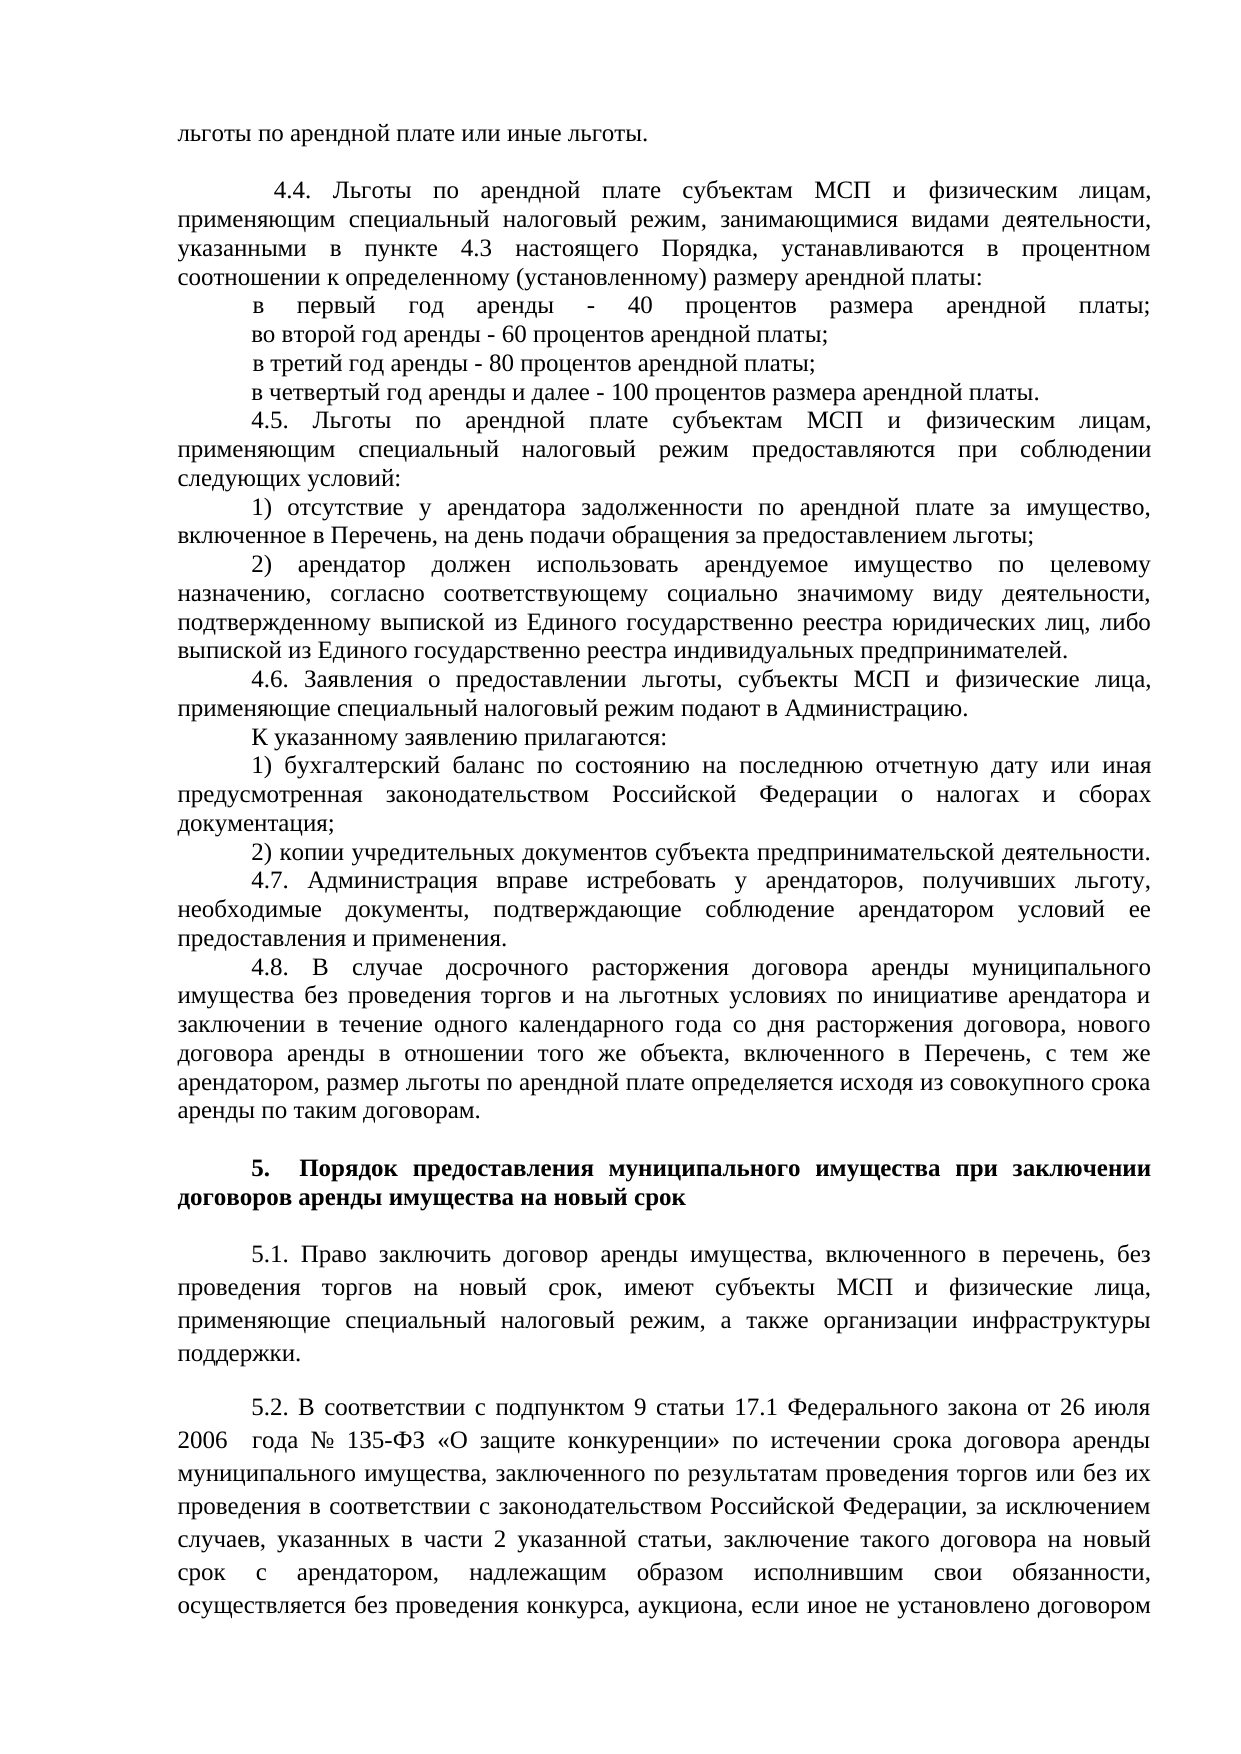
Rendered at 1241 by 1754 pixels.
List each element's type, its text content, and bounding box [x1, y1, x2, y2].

text 1) бухгалтерский баланс по состоянию на последнюю отчетную дату или иная предусмотренная законодательством Российской Федерации о налогах и сборах документация; [177, 751, 1152, 837]
text 2) копии учредительных документов субъекта предпринимательской деятельности. 4.7. Администрация вправе истребовать у арендаторов, получивших льготу, необходимые документы, подтверждающие соблюдение арендатором условий ее предоставления и применения. [177, 837, 1152, 952]
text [177, 118, 1152, 147]
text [177, 1392, 1152, 1619]
text в третий год аренды - 80 процентов арендной платы; [177, 348, 1152, 377]
text 5.1. Право заключить договор аренды имущества, включенного в перечень, без проведения торгов на новый срок, имеют субъекты МСП и физические лица, применяющие специальный налоговый режим, а также организации инфраструктуры поддержки. [177, 1239, 1152, 1367]
text 1) отсутствие у арендатора задолженности по арендной плате за имущество, включенное в Перечень, на день подачи обращения за предоставлением льготы; 2) арендатор должен использовать арендуемое имущество по целевому назначению, согласно соответствующему социально значимому виду деятельности, подтвержденному выпиской из Единого государственно реестра юридических лиц, либо выпиской из Единого государственно реестра индивидуальных предпринимателей. [177, 492, 1152, 664]
text в четвертый год аренды и далее - 100 процентов размера арендной платы. [177, 377, 1152, 406]
text 4.8. В случае досрочного расторжения договора аренды муниципального имущества без проведения торгов и на льготных условиях по инициативе арендатора и заключении в течение одного календарного года со дня расторжения договора, нового договора аренды в отношении того же объекта, включенного в Перечень, с тем же арендатором, размер льготы по арендной плате определяется исходя из совокупного срока аренды по таким договорам. [177, 952, 1152, 1124]
text 5. Порядок предоставления муниципального имущества при заключении договоров аренды имущества на новый срок [177, 1153, 1152, 1211]
text 4.6. Заявления о предоставлении льготы, субъекты МСП и физические лица, применяющие специальный налоговый режим подают в Администрацию. [177, 664, 1152, 722]
text 4.4. Льготы по арендной плате субъектам МСП и физическим лицам, применяющим специальный налоговый режим, занимающимися видами деятельности, указанными в пункте 4.3 настоящего Порядка, устанавливаются в процентном соотношении к определенному (установленному) размеру арендной платы: [177, 176, 1152, 291]
text 4.5. Льготы по арендной плате субъектам МСП и физическим лицам, применяющим специальный налоговый режим предоставляются при соблюдении следующих условий: [177, 406, 1152, 492]
text в первый год аренды - 40 процентов размера арендной платы; во второй год аренды - 60 процентов арендной платы; [177, 291, 1152, 348]
text К указанному заявлению прилагаются: [177, 722, 1152, 751]
